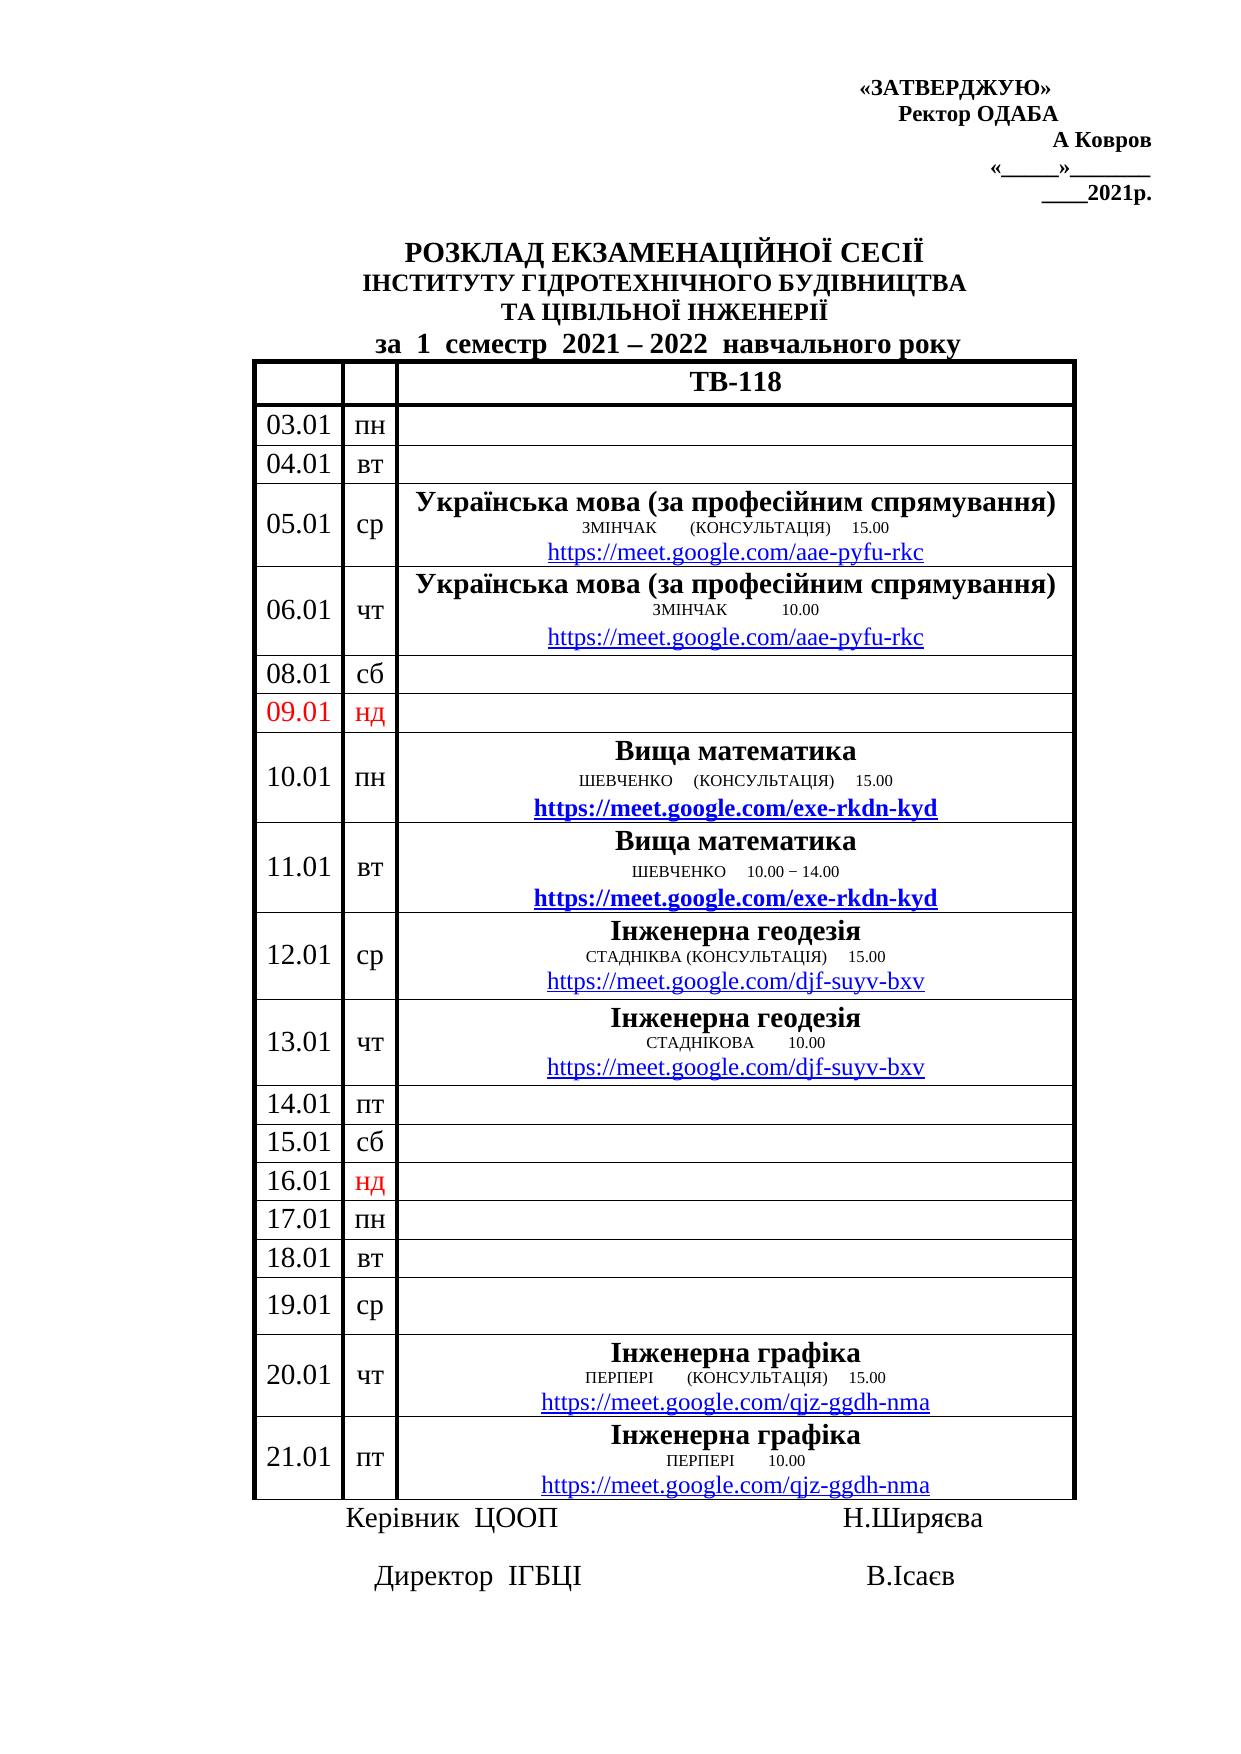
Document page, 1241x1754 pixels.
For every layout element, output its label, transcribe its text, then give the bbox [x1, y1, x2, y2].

table_cell 08.01 [257, 656, 341, 693]
table_cell 05.01 [257, 484, 341, 566]
table_cell 06.01 [257, 567, 341, 655]
table_cell сб [345, 1125, 395, 1162]
table_cell Інженерна геодезія СТАДНІКВА (КОНСУЛЬТАЦІЯ) 15.00 https://meet.google.com/djf-suyv-bxv [399, 913, 1072, 999]
table_header [345, 364, 395, 403]
table_cell [399, 656, 1072, 693]
table_cell 11.01 [257, 823, 341, 912]
table_cell пн [345, 407, 395, 445]
table_cell 16.01 [257, 1163, 341, 1200]
table_cell вт [345, 1240, 395, 1277]
table_cell [399, 1201, 1072, 1239]
table_cell 09.01 [257, 694, 341, 732]
table_cell Вища математика ШЕВЧЕНКО 10.00 − 14.00 https://meet.google.com/exe-rkdn-kyd [399, 823, 1072, 912]
text А Ковров [177, 127, 1152, 153]
table_cell 14.01 [257, 1086, 341, 1123]
table_cell пт [345, 1417, 395, 1499]
table_cell ср [345, 913, 395, 999]
table_cell чт [345, 1000, 395, 1085]
text Ректор ОДАБА [177, 100, 1152, 127]
table_cell 19.01 [257, 1278, 341, 1334]
table_cell сб [345, 656, 395, 693]
text РОЗКЛАД ЕКЗАМЕНАЦІЙНОЇ СЕСІЇ [177, 235, 1152, 268]
table_cell Інженерна графіка ПЕРПЕРІ (КОНСУЛЬТАЦІЯ) 15.00 https://meet.google.com/qjz-ggdh-nma [399, 1335, 1072, 1416]
table_cell Вища математика ШЕВЧЕНКО (КОНСУЛЬТАЦІЯ) 15.00 https://meet.google.com/exe-rkdn-kyd [399, 733, 1072, 822]
table_cell [399, 694, 1072, 732]
table_cell 15.01 [257, 1125, 341, 1162]
table_cell [399, 1278, 1072, 1334]
table_cell ср [345, 484, 395, 566]
table_cell [399, 1086, 1072, 1123]
table_cell вт [345, 446, 395, 483]
text «_____»___________2021р. [177, 153, 1152, 206]
table_cell 13.01 [257, 1000, 341, 1085]
table_cell [399, 407, 1072, 445]
text ТА ЦІВІЛЬНОЇ ІНЖЕНЕРІЇ [177, 297, 1152, 326]
table_cell чт [345, 1335, 395, 1416]
table_cell пн [345, 733, 395, 822]
text Директор ІГБЦІ В.Ісаєв [177, 1558, 1152, 1592]
table_header [257, 364, 341, 403]
table_cell пн [345, 1201, 395, 1239]
text Керівник ЦООП Н.Ширяєва [177, 1500, 1152, 1533]
table_cell нд [345, 694, 395, 732]
table_cell 21.01 [257, 1417, 341, 1499]
text за 1 семестр 2021 – 2022 навчального року [177, 326, 1152, 359]
table_cell Інженерна геодезія СТАДНІКОВА 10.00 https://meet.google.com/djf-suyv-bxv [399, 1000, 1072, 1085]
table_cell Інженерна графіка ПЕРПЕРІ 10.00 https://meet.google.com/qjz-ggdh-nma [399, 1417, 1072, 1499]
table_cell [399, 446, 1072, 483]
table_cell 04.01 [257, 446, 341, 483]
text «ЗАТВЕРДЖУЮ» [177, 74, 1152, 100]
table_cell 03.01 [257, 407, 341, 445]
table_cell 10.01 [257, 733, 341, 822]
text ІНСТИТУТУ ГІДРОТЕХНІЧНОГО БУДІВНИЦТВА [177, 268, 1152, 297]
table_header ТВ-118 [399, 364, 1072, 403]
table_cell 20.01 [257, 1335, 341, 1416]
table_cell чт [345, 567, 395, 655]
table_cell 18.01 [257, 1240, 341, 1277]
table_cell 12.01 [257, 913, 341, 999]
table_cell [399, 1240, 1072, 1277]
table_cell [399, 1125, 1072, 1162]
table_cell нд [345, 1163, 395, 1200]
table_cell [399, 1163, 1072, 1200]
table_cell Українська мова (за професійним спрямування) ЗМІНЧАК (КОНСУЛЬТАЦІЯ) 15.00 https://meet.google.com/aae-pyfu-rkc [399, 484, 1072, 566]
table_cell вт [345, 823, 395, 912]
table_cell Українська мова (за професійним спрямування) ЗМІНЧАК 10.00 https://meet.google.com/aae-pyfu-rkc [399, 567, 1072, 655]
table_cell ср [345, 1278, 395, 1334]
table_cell пт [345, 1086, 395, 1123]
table_cell 17.01 [257, 1201, 341, 1239]
